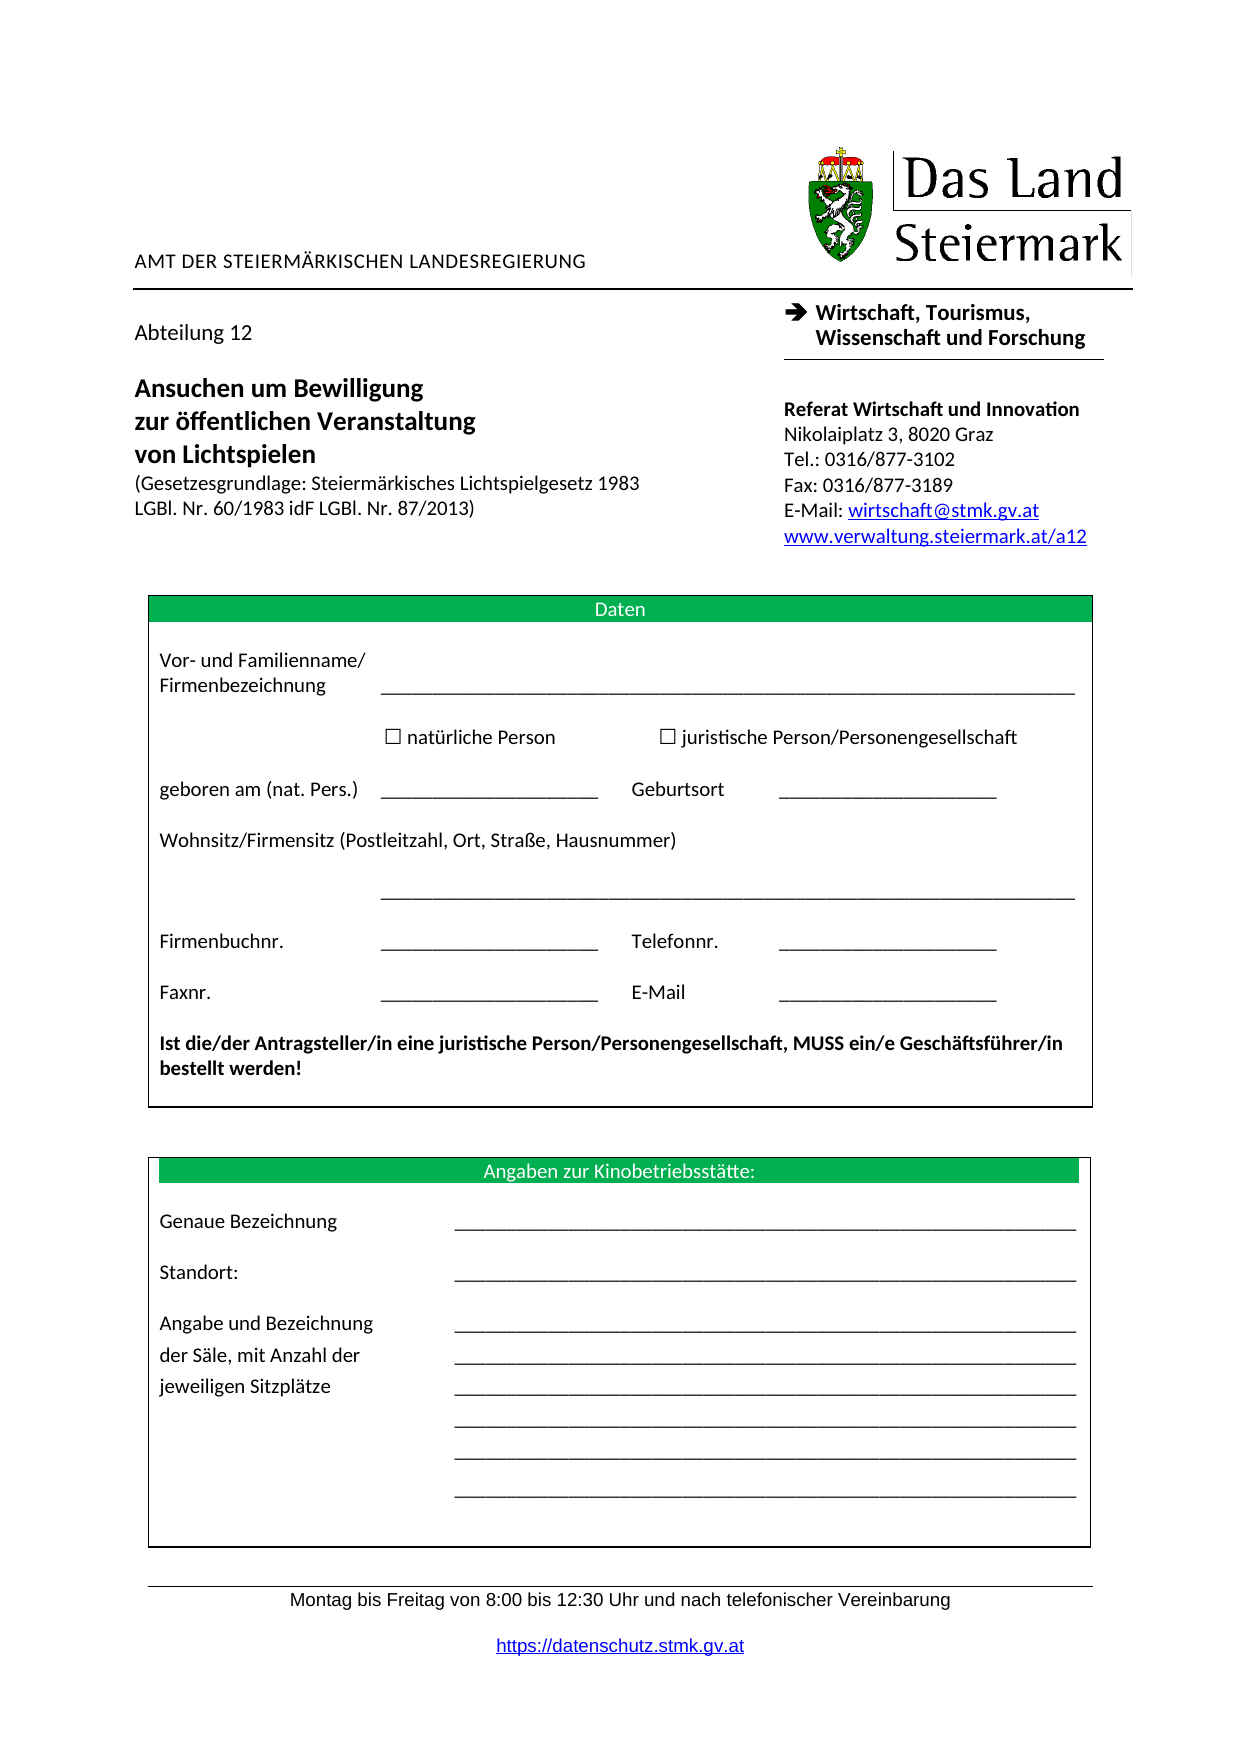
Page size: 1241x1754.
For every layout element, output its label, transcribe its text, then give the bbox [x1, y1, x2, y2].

table_cell Genaue Bezeichnung ____________________________________________________________ [149, 1183, 1090, 1234]
table_cell Abteilung 12 Ansuchen um Bewilligung zur öffentlichen Veranstaltung von Lichtspielen (Gesetzesgrundlage: Steiermärkisches Lichtspielgesetz 1983 LGBl. Nr. 60/1983 idF LGBl. Nr. 87/2013) [133, 290, 782, 595]
picture [808, 147, 1132, 277]
table_cell Ist die/der Antragsteller/in eine juristische Person/Personengesellschaft, MUSS ein/e Geschäftsführer/in bestellt werden! [149, 1005, 1092, 1106]
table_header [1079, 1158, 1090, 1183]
table_cell Standort: ____________________________________________________________ [149, 1234, 1090, 1285]
table_cell Wohnsitz/Firmensitz (Postleitzahl, Ort, Straße, Hausnummer) ___________________________________________________________________ [149, 801, 1092, 903]
table_cell Angabe und Bezeichnung ____________________________________________________________ der Säle, mit Anzahl der ____________________________________________________________ jeweiligen Sitzplätze ____________________________________________________________ ____________________________________________________________ [149, 1285, 1090, 1437]
table_cell E-Mail _____________________ [620, 954, 1092, 1005]
table_cell Firmenbuchnr. _____________________ [149, 903, 620, 954]
table_cell Wirtschaft, Tourismus, Wissenschaft und Forschung Referat Wirtschaft und Innovation Nikolaiplatz 3, 8020 Graz Tel.: 0316/877-3102 Fax: 0316/877-3189 E-Mail: wirtschaft@stmk.gv.at www.verwaltung.steiermark.at/a12 [783, 288, 1134, 595]
table_cell Geburtsort _____________________ [620, 776, 1092, 801]
table_cell geboren am (nat. Pers.) _____________________ [149, 776, 620, 801]
table_cell Faxnr. _____________________ [149, 954, 620, 1005]
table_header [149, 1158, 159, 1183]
table_cell ____________________________________________________________ ____________________________________________________________ [149, 1437, 1090, 1546]
table_header Daten [149, 596, 1092, 622]
table_header [785, 148, 1133, 288]
table_cell Telefonnr. _____________________ [620, 903, 1092, 954]
table_cell Vor- und Familienname/ Firmenbezeichnung ___________________________________________________________________ [149, 622, 1092, 698]
table_cell natürliche Person juristische Person/Personengesellschaft [149, 698, 1092, 776]
table_header Amt der StEIERmÄRkISCHEN Landesregierung [133, 148, 785, 288]
